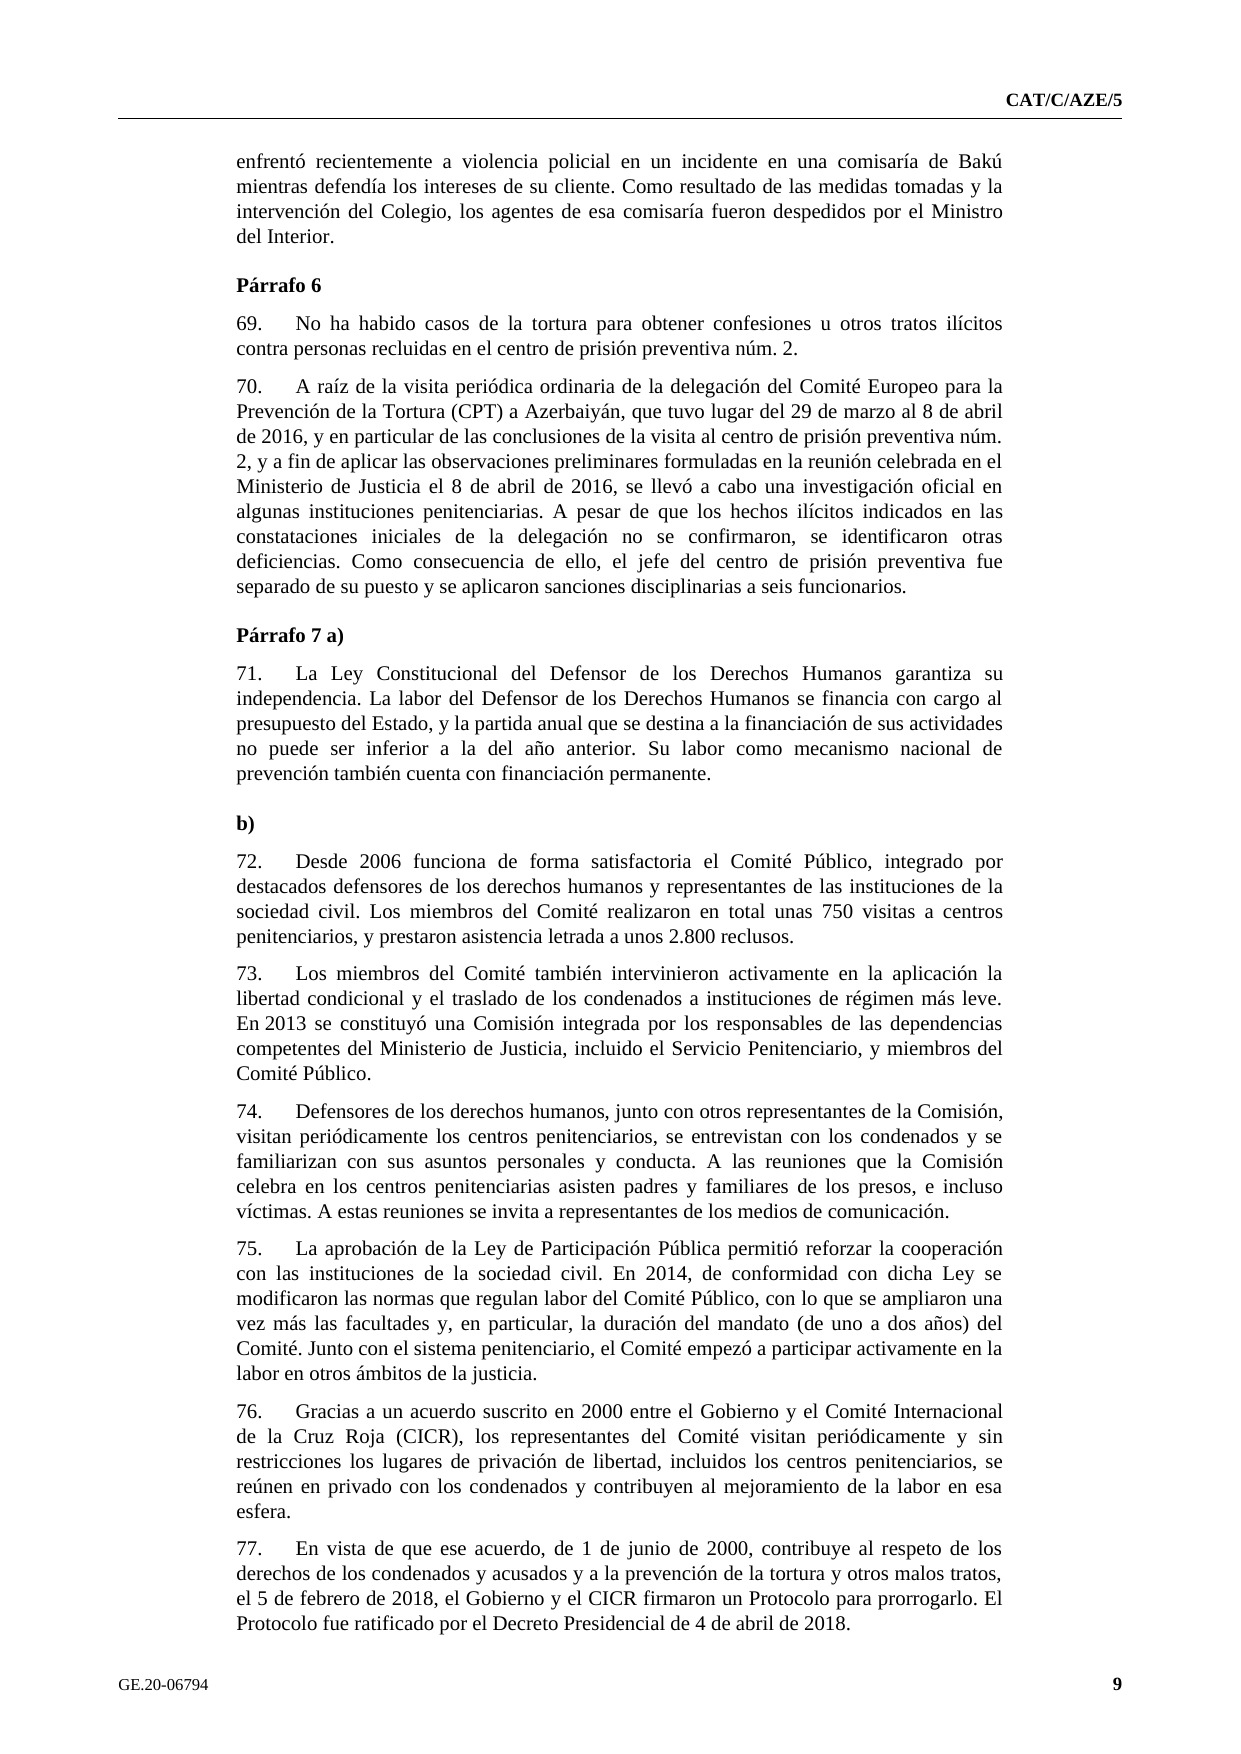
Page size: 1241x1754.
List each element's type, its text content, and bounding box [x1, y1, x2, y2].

text 75. La aprobación de la Ley de Participación Pública permitió reforzar la cooperación con las instituciones de la sociedad civil. En 2014, de conformidad con dicha Ley se modificaron las normas que regulan labor del Comité Público, con lo que se ampliaron una vez más las facultades y, en particular, la duración del mandato (de uno a dos años) del Comité. Junto con el sistema penitenciario, el Comité empezó a participar activamente en la labor en otros ámbitos de la justicia. [236, 1235, 1004, 1385]
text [236, 148, 1004, 248]
text b) [118, 810, 1004, 835]
text Párrafo 7 a) [118, 623, 1004, 648]
text Párrafo 6 [118, 273, 1004, 298]
text 69. No ha habido casos de la tortura para obtener confesiones u otros tratos ilícitos contra personas recluidas en el centro de prisión preventiva núm. 2. [236, 310, 1004, 360]
text 73. Los miembros del Comité también intervinieron activamente en la aplicación la libertad condicional y el traslado de los condenados a instituciones de régimen más leve. En 2013 se constituyó una Comisión integrada por los responsables de las dependencias competentes del Ministerio de Justicia, incluido el Servicio Penitenciario, y miembros del Comité Público. [236, 960, 1004, 1085]
text 76. Gracias a un acuerdo suscrito en 2000 entre el Gobierno y el Comité Internacional de la Cruz Roja (CICR), los representantes del Comité visitan periódicamente y sin restricciones los lugares de privación de libertad, incluidos los centros penitenciarios, se reúnen en privado con los condenados y contribuyen al mejoramiento de la labor en esa esfera. [236, 1398, 1004, 1523]
text 72. Desde 2006 funciona de forma satisfactoria el Comité Público, integrado por destacados defensores de los derechos humanos y representantes de las instituciones de la sociedad civil. Los miembros del Comité realizaron en total unas 750 visitas a centros penitenciarios, y prestaron asistencia letrada a unos 2.800 reclusos. [236, 848, 1004, 948]
text 77. En vista de que ese acuerdo, de 1 de junio de 2000, contribuye al respeto de los derechos de los condenados y acusados y a la prevención de la tortura y otros malos tratos, el 5 de febrero de 2018, el Gobierno y el CICR firmaron un Protocolo para prorrogarlo. El Protocolo fue ratificado por el Decreto Presidencial de 4 de abril de 2018. [236, 1535, 1004, 1635]
text 74. Defensores de los derechos humanos, junto con otros representantes de la Comisión, visitan periódicamente los centros penitenciarios, se entrevistan con los condenados y se familiarizan con sus asuntos personales y conducta. A las reuniones que la Comisión celebra en los centros penitenciarias asisten padres y familiares de los presos, e incluso víctimas. A estas reuniones se invita a representantes de los medios de comunicación. [236, 1098, 1004, 1223]
text 71. La Ley Constitucional del Defensor de los Derechos Humanos garantiza su independencia. La labor del Defensor de los Derechos Humanos se financia con cargo al presupuesto del Estado, y la partida anual que se destina a la financiación de sus actividades no puede ser inferior a la del año anterior. Su labor como mecanismo nacional de prevención también cuenta con financiación permanente. [236, 660, 1004, 785]
text 70. A raíz de la visita periódica ordinaria de la delegación del Comité Europeo para la Prevención de la Tortura (CPT) a Azerbaiyán, que tuvo lugar del 29 de marzo al 8 de abril de 2016, y en particular de las conclusiones de la visita al centro de prisión preventiva núm. 2, y a fin de aplicar las observaciones preliminares formuladas en la reunión celebrada en el Ministerio de Justicia el 8 de abril de 2016, se llevó a cabo una investigación oficial en algunas instituciones penitenciarias. A pesar de que los hechos ilícitos indicados en las constataciones iniciales de la delegación no se confirmaron, se identificaron otras deficiencias. Como consecuencia de ello, el jefe del centro de prisión preventiva fue separado de su puesto y se aplicaron sanciones disciplinarias a seis funcionarios. [236, 373, 1004, 598]
